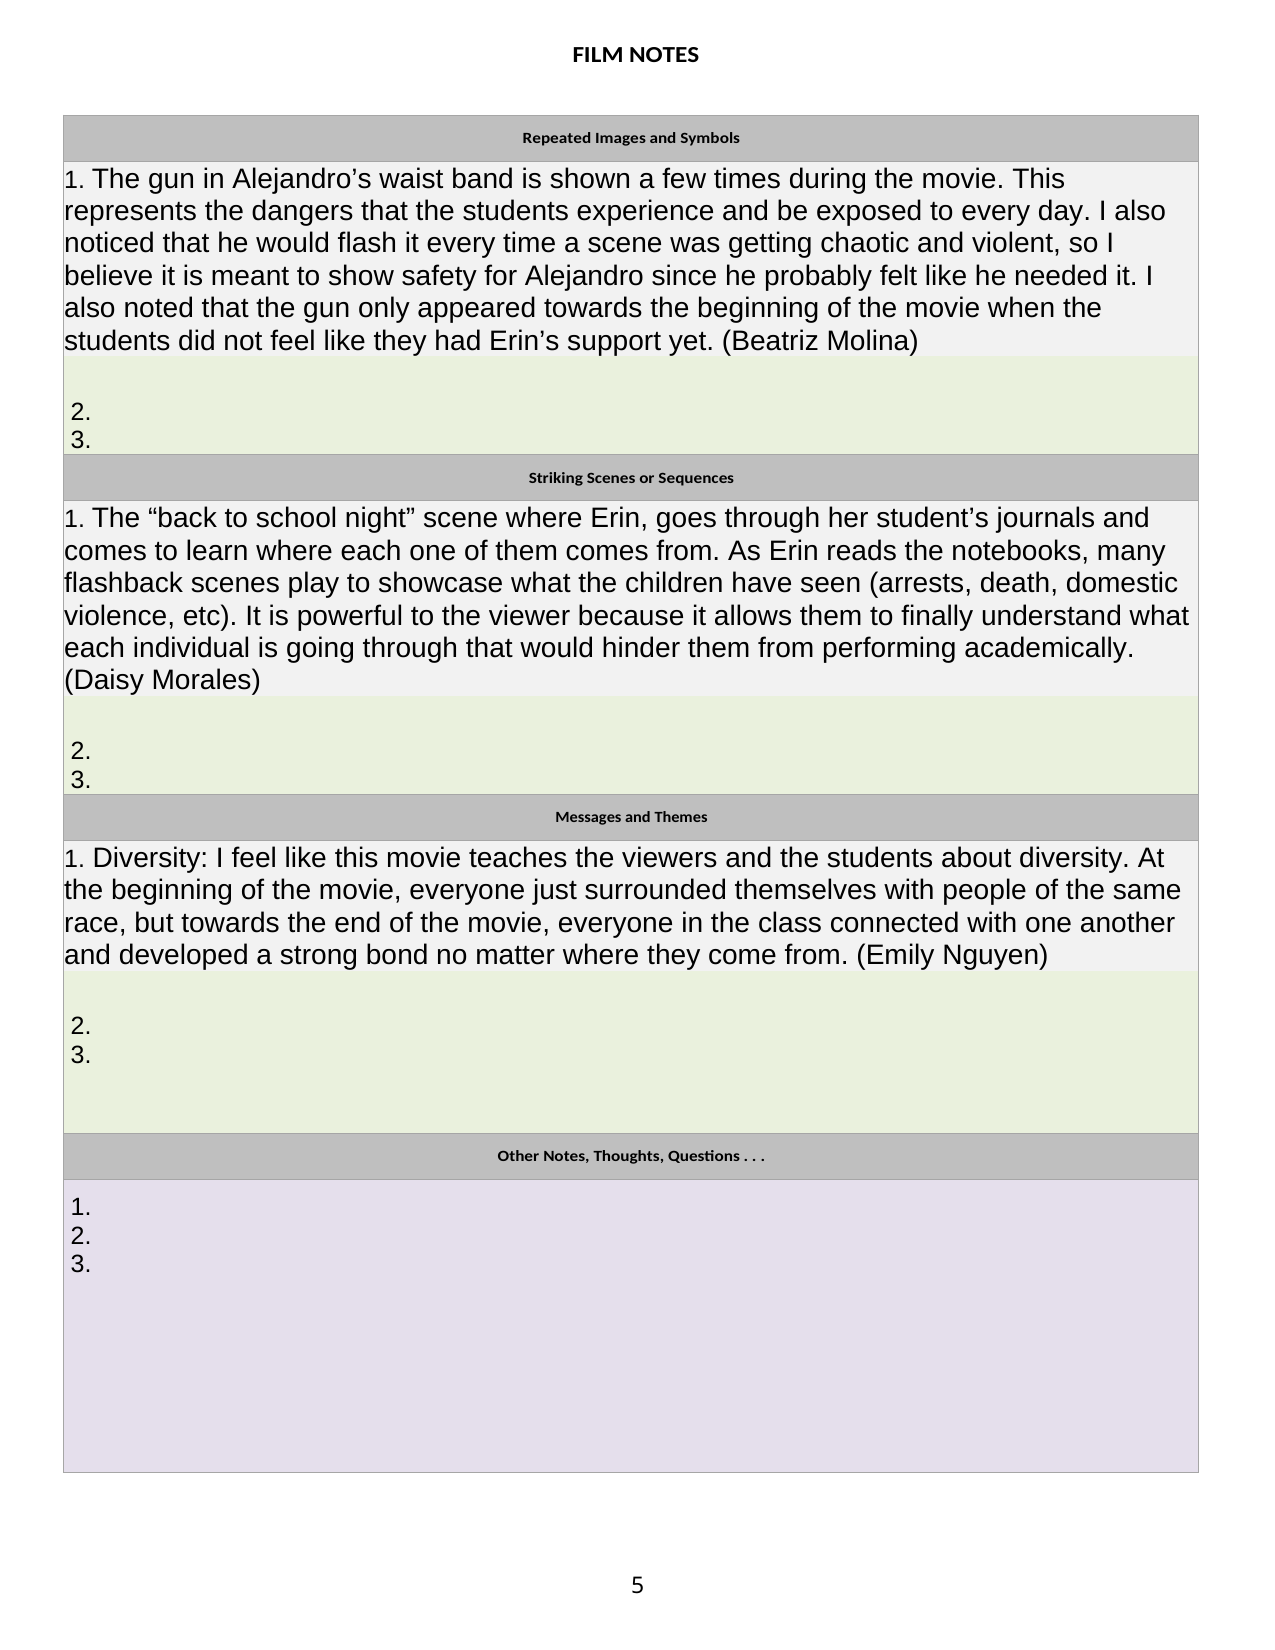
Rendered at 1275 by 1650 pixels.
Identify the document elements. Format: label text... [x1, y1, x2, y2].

table_cell 1. Diversity: I feel like this movie teaches the viewers and the students about diversity. At the beginning of the movie, everyone just surrounded themselves with people of the same race, but towards the end of the movie, everyone in the class connected with one another and developed a strong bond no matter where they come from. (Emily Nguyen) 2. 3. [64, 971, 1198, 1133]
table_cell Striking Scenes or Sequences [64, 455, 1198, 500]
table_cell 1. The “back to school night” scene where Erin, goes through her student’s journals and comes to learn where each one of them comes from. As Erin reads the notebooks, many flashback scenes play to showcase what the children have seen (arrests, death, domestic violence, etc). It is powerful to the viewer because it allows them to finally understand what each individual is going through that would hinder them from performing academically. (Daisy Morales) 2. 3. [64, 696, 1198, 794]
table_header Repeated Images and Symbols [64, 116, 1198, 161]
table_cell 1. 2. 3. [64, 1180, 1198, 1472]
table_cell Messages and Themes [64, 795, 1198, 840]
table_cell 1. The gun in Alejandro’s waist band is shown a few times during the movie. This represents the dangers that the students experience and be exposed to every day. I also noticed that he would flash it every time a scene was getting chaotic and violent, so I believe it is meant to show safety for Alejandro since he probably felt like he needed it. I also noted that the gun only appeared towards the beginning of the movie when the students did not feel like they had Erin’s support yet. (Beatriz Molina) 2. 3. [64, 356, 1198, 454]
table_cell Other Notes, Thoughts, Questions . . . [64, 1134, 1198, 1179]
